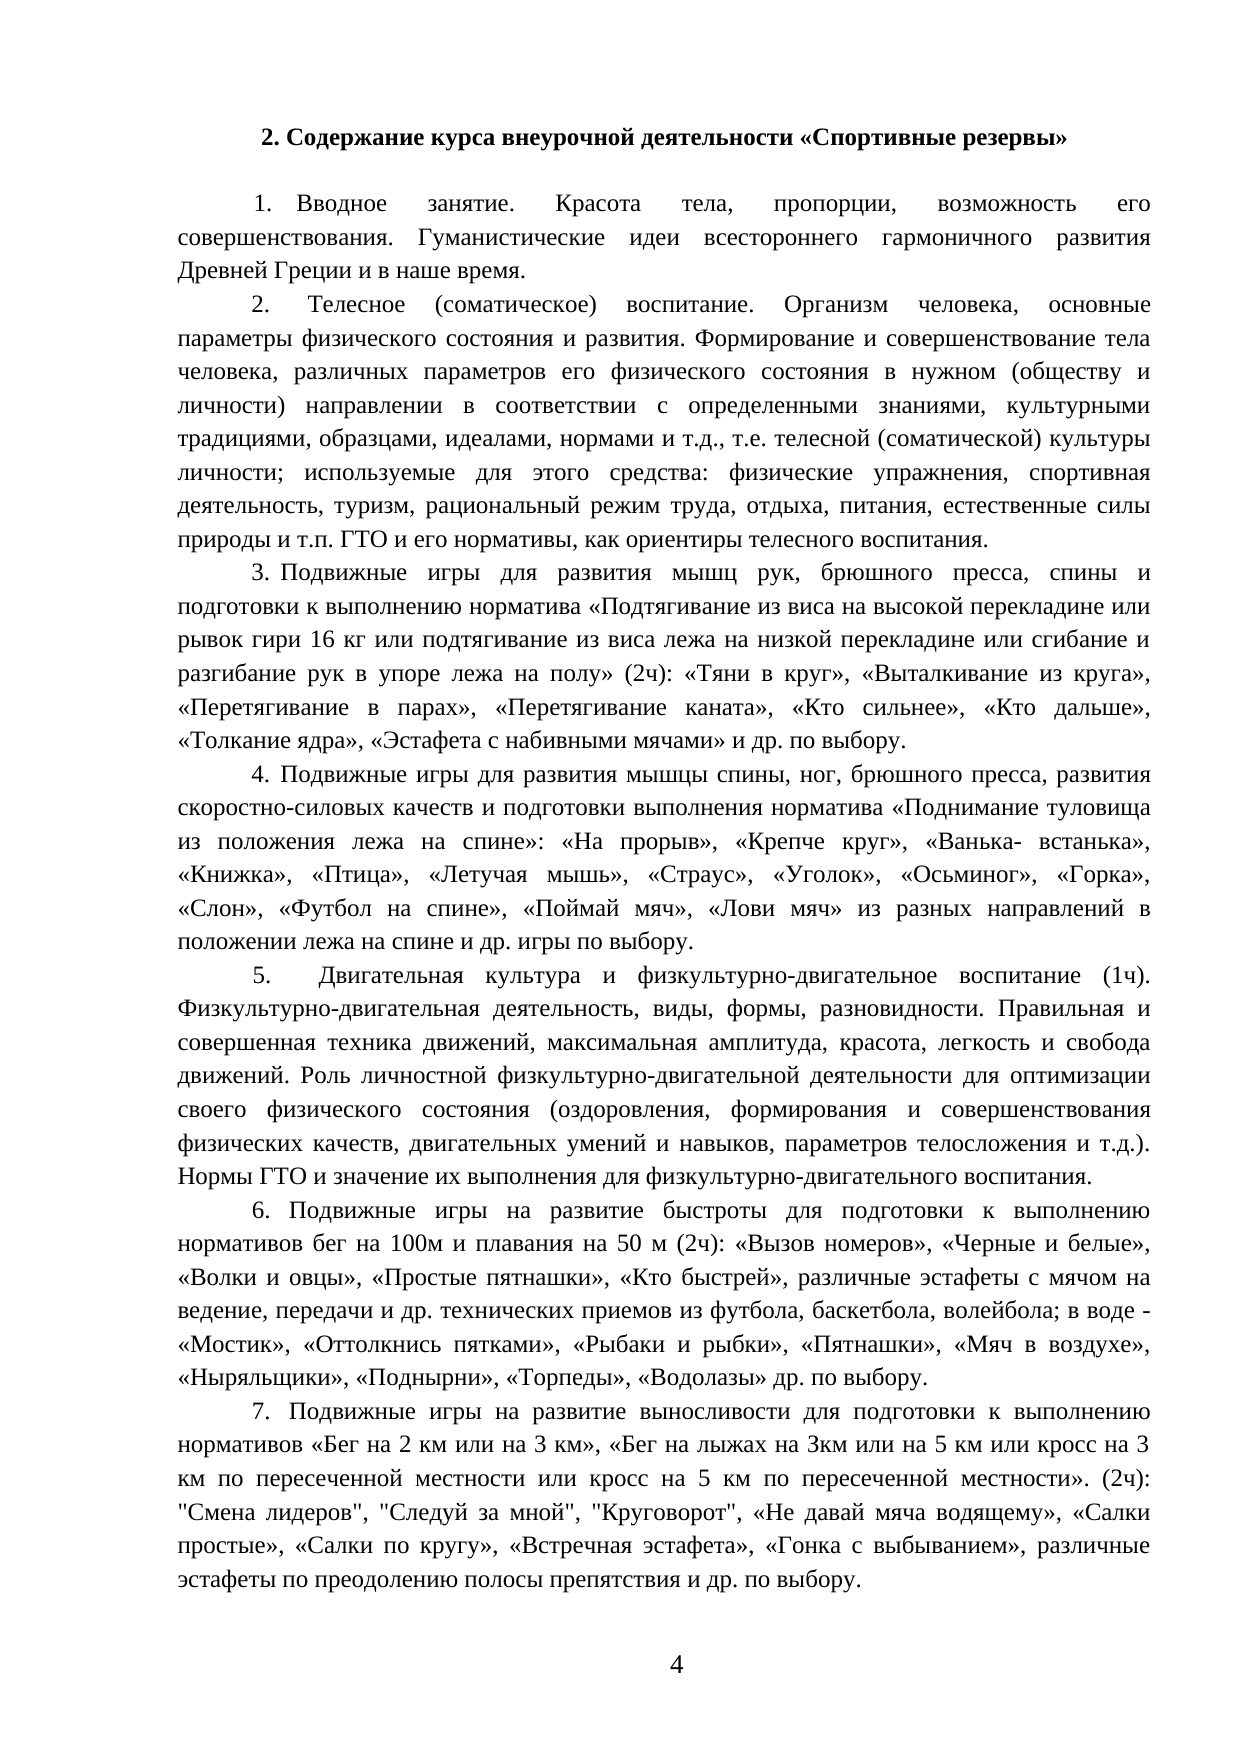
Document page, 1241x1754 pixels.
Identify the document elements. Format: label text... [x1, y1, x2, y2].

list Подвижные игры на развитие выносливости для подготовки к выполнению нормативов «Бег на 2 км или на 3 км», «Бег на лыжах на Зкм или на 5 км или кросс на 3 км по пересеченной местности или кросс на 5 км по пересеченной местности». (2ч): "Смена лидеров", "Следуй за мной", "Круговорот", «Не давай мяча водящему», «Салки простые», «Салки по кругу», «Встречная эстафета», «Гонка с выбыванием», различные эстафеты по преодолению полосы препятствия и др. по выбору. [177, 1393, 1152, 1594]
text 2. Содержание курса внеурочной деятельности «Спортивные резервы» [177, 118, 1152, 152]
list Подвижные игры на развитие быстроты для подготовки к выполнению нормативов бег на 100м и плавания на 50 м (2ч): «Вызов номеров», «Черные и белые», «Волки и овцы», «Простые пятнашки», «Кто быстрей», различные эстафеты с мячом на ведение, передачи и др. технических приемов из футбола, баскетбола, волейбола; в воде - «Мостик», «Оттолкнись пятками», «Рыбаки и рыбки», «Пятнашки», «Мяч в воздухе», «Ныряльщики», «Поднырни», «Торпеды», «Водолазы» др. по выбору. [177, 1191, 1152, 1393]
list Двигательная культура и физкультурно-двигательное воспитание (1ч). Физкультурно-двигательная деятельность, виды, формы, разновидности. Правильная и совершенная техника движений, максимальная амплитуда, красота, легкость и свобода движений. Роль личностной физкультурно-двигательной деятельности для оптимизации своего физического состояния (оздоровления, формирования и совершенствования физических качеств, двигательных умений и навыков, параметров телосложения и т.д.). Нормы ГТО и значение их выполнения для физкультурно-двигательного воспитания. [177, 957, 1152, 1191]
list Подвижные игры для развития мышц рук, брюшного пресса, спины и подготовки к выполнению норматива «Подтягивание из виса на высокой перекладине или рывок гири 16 кг или подтягивание из виса лежа на низкой перекладине или сгибание и разгибание рук в упоре лежа на полу» (2ч): «Тяни в круг», «Выталкивание из круга», «Перетягивание в парах», «Перетягивание каната», «Кто сильнее», «Кто дальше», «Толкание ядра», «Эстафета с набивными мячами» и др. по выбору. [177, 554, 1152, 755]
list Телесное (соматическое) воспитание. Организм человека, основные параметры физического состояния и развития. Формирование и совершенствование тела человека, различных параметров его физического состояния в нужном (обществу и личности) направлении в соответствии с определенными знаниями, культурными традициями, образцами, идеалами, нормами и т.д., т.е. телесной (соматической) культуры личности; используемые для этого средства: физические упражнения, спортивная деятельность, туризм, рациональный режим труда, отдыха, питания, естественные силы природы и т.п. ГТО и его нормативы, как ориентиры телесного воспитания. [177, 286, 1152, 554]
list Вводное занятие. Красота тела, пропорции, возможность его совершенствования. Гуманистические идеи всестороннего гармоничного развития Древней Греции и в наше время. [177, 184, 1152, 285]
list Подвижные игры для развития мышцы спины, ног, брюшного пресса, развития скоростно-силовых качеств и подготовки выполнения норматива «Поднимание туловища из положения лежа на спине»: «На прорыв», «Крепче круг», «Ванька- встанька», «Книжка», «Птица», «Летучая мышь», «Страус», «Уголок», «Осьминог», «Горка», «Слон», «Футбол на спине», «Поймай мяч», «Лови мяч» из разных направлений в положении лежа на спине и др. игры по выбору. [177, 755, 1152, 957]
